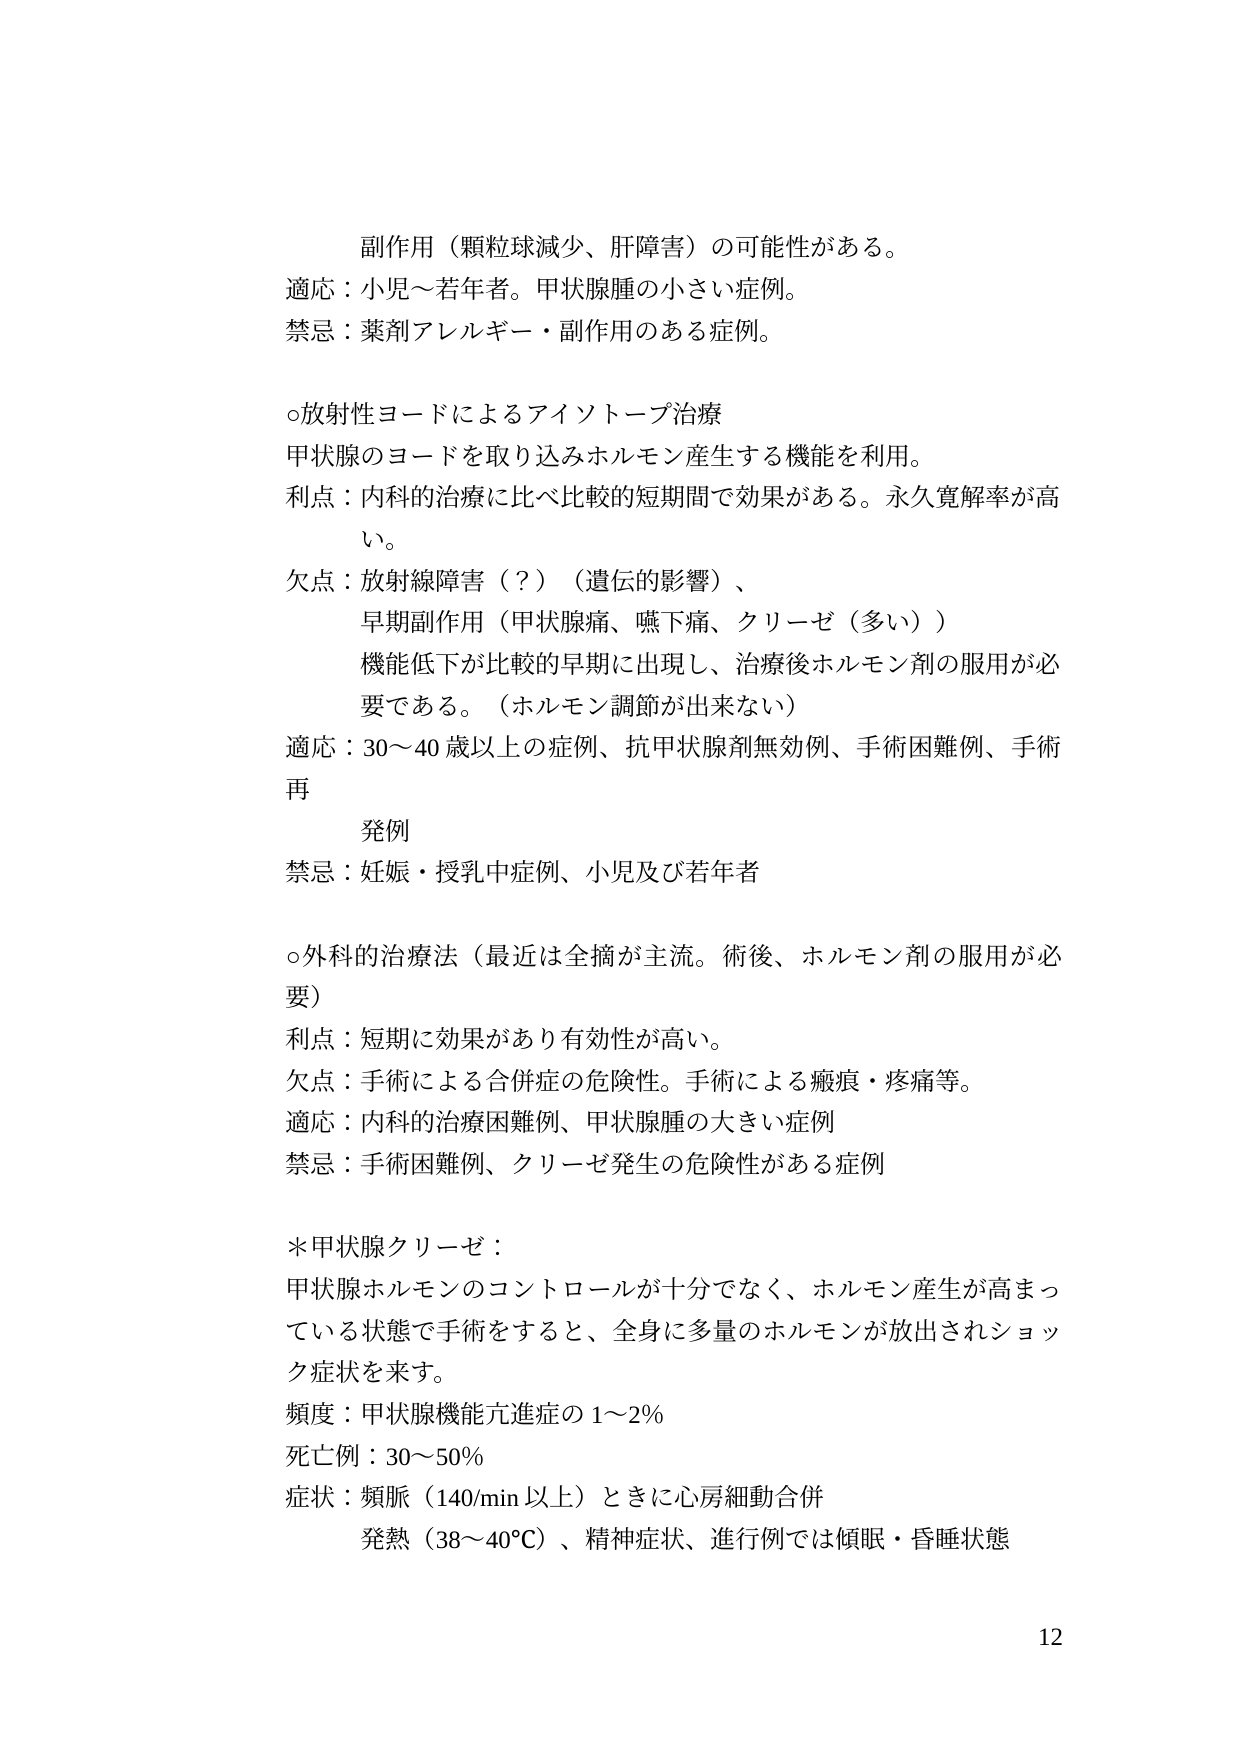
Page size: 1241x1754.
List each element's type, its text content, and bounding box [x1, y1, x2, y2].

list 発例 [286, 808, 1063, 850]
list 利点：短期に効果があり有効性が高い。 [286, 1017, 1063, 1058]
list 適応：小児〜若年者。甲状腺腫の小さい症例。 [286, 267, 1063, 308]
list 禁忌：手術困難例、クリーゼ発生の危険性がある症例 [286, 1142, 1063, 1183]
list 発熱（38〜40℃）、精神症状、進行例では傾眠・昏睡状態 [286, 1517, 1063, 1558]
list 機能低下が比較的早期に出現し、治療後ホルモン剤の服用が必 [286, 642, 1063, 683]
list 禁忌：薬剤アレルギー・副作用のある症例。 [286, 308, 1063, 350]
list 要である。（ホルモン調節が出来ない） [286, 683, 1063, 725]
list 甲状腺のヨードを取り込みホルモン産生する機能を利用。 [286, 433, 1063, 475]
list 適応：内科的治療困難例、甲状腺腫の大きい症例 [286, 1100, 1063, 1142]
list 欠点：手術による合併症の危険性。手術による瘢痕・疼痛等。 [286, 1058, 1063, 1100]
list 禁忌：妊娠・授乳中症例、小児及び若年者 [286, 850, 1063, 892]
list 欠点：放射線障害（？）（遺伝的影響）、 [286, 558, 1063, 600]
list 副作用（顆粒球減少、肝障害）の可能性がある。 [286, 225, 1063, 267]
list ○放射性ヨードによるアイソトープ治療 [286, 392, 1063, 433]
list 死亡例：30〜50％ [286, 1433, 1063, 1475]
list 利点：内科的治療に比べ比較的短期間で効果がある。永久寛解率が高 [286, 475, 1063, 517]
list 適応：30〜40歳以上の症例、抗甲状腺剤無効例、手術困難例、手術再 [286, 725, 1063, 808]
list 頻度：甲状腺機能亢進症の1〜2％ [286, 1392, 1063, 1433]
list 症状：頻脈（140/min以上）ときに心房細動合併 [286, 1475, 1063, 1517]
list 早期副作用（甲状腺痛、嚥下痛、クリーゼ（多い）） [286, 600, 1063, 642]
list ＊甲状腺クリーゼ： [286, 1225, 1063, 1267]
list 甲状腺ホルモンのコントロールが十分でなく、ホルモン産生が高まっている状態で手術をすると、全身に多量のホルモンが放出されショック症状を来す。 [286, 1267, 1063, 1392]
list い。 [286, 517, 1063, 558]
list ○外科的治療法（最近は全摘が主流。術後、ホルモン剤の服用が必要） [286, 933, 1063, 1017]
